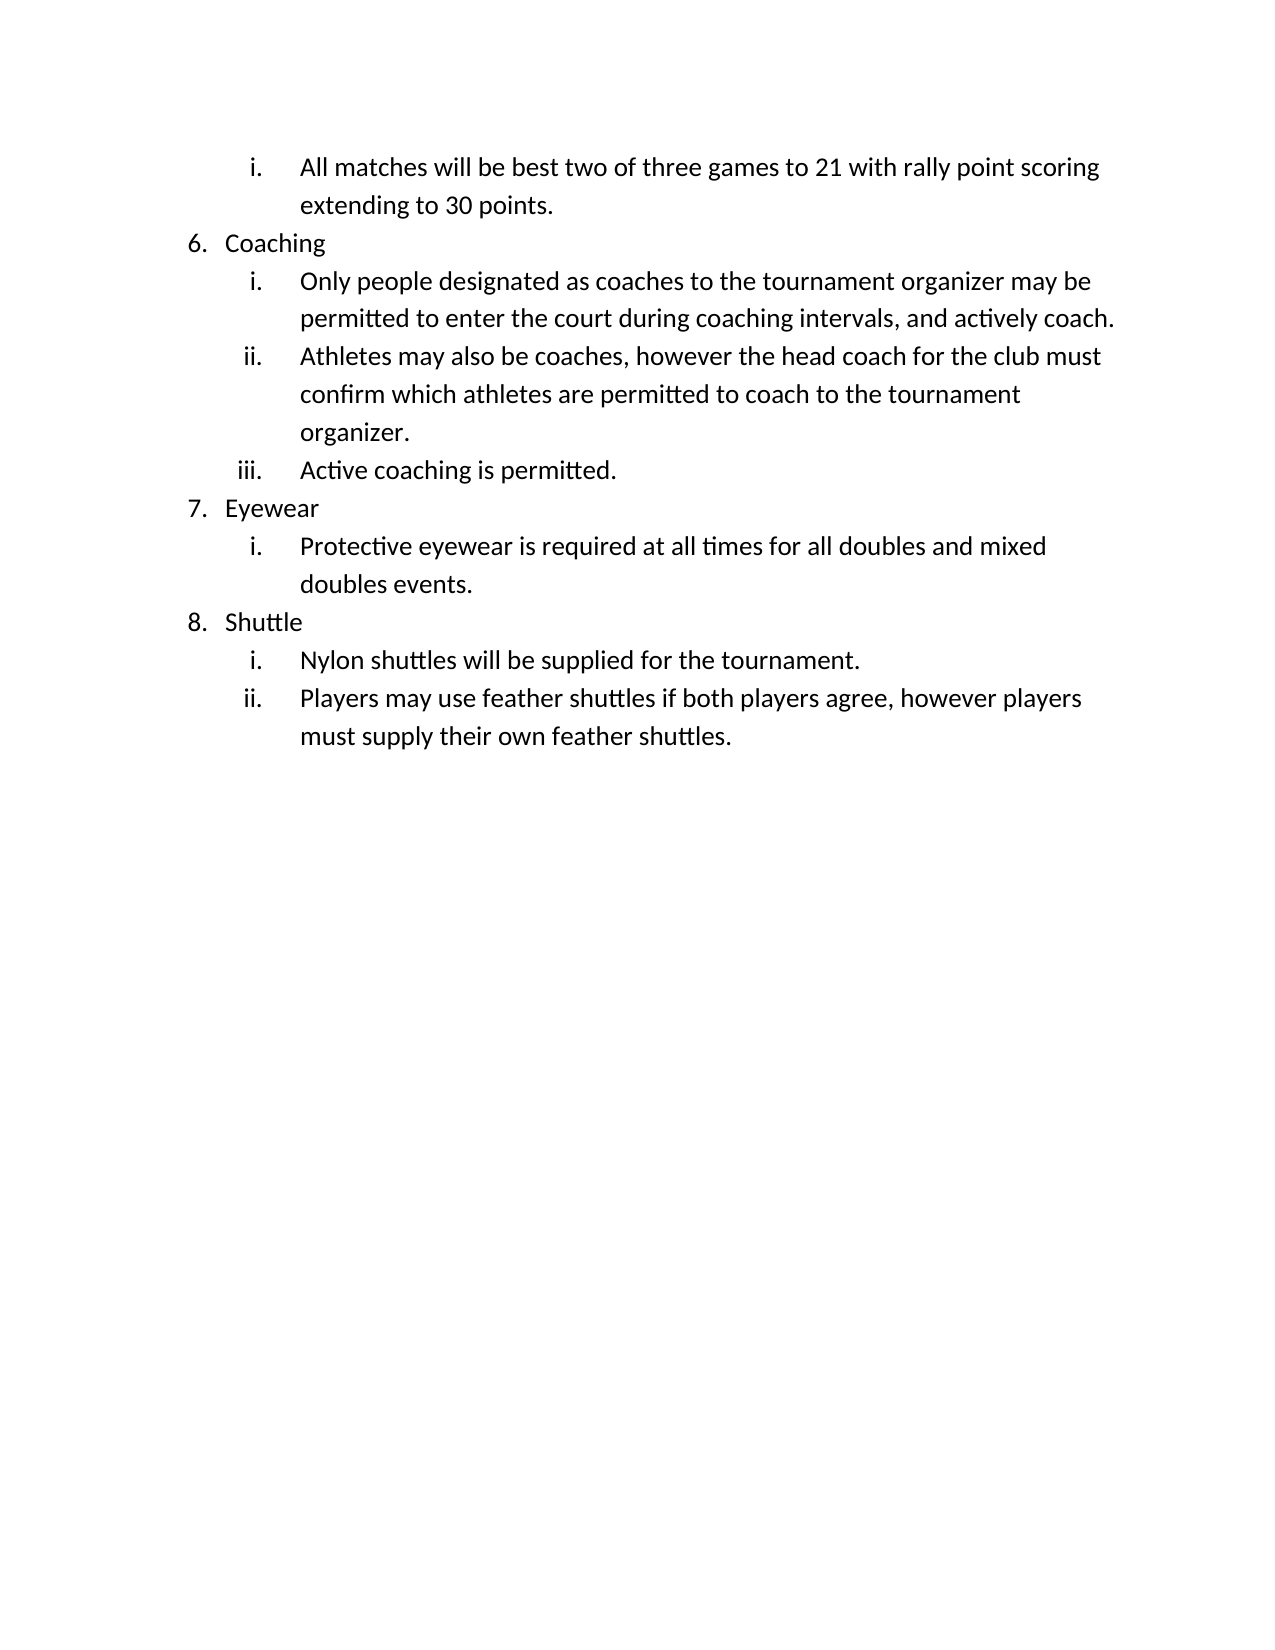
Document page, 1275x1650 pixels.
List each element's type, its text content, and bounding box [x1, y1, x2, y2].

list Players may use feather shuttles if both players agree, however players must supply their own feather shuttles. [262, 681, 1125, 752]
list Athletes may also be coaches, however the head coach for the club must confirm which athletes are permitted to coach to the tournament organizer. [262, 339, 1125, 448]
list All matches will be best two of three games to 21 with rally point scoring extending to 30 points. [262, 150, 1125, 221]
list Eyewear [187, 491, 1125, 524]
list Only people designated as coaches to the tournament organizer may be permitted to enter the court during coaching intervals, and actively coach. [262, 264, 1125, 335]
list Shuttle [187, 605, 1125, 638]
list Coaching [187, 226, 1125, 259]
list Protective eyewear is required at all times for all doubles and mixed doubles events. [262, 529, 1125, 600]
list Active coaching is permitted. [262, 453, 1125, 486]
list Nylon shuttles will be supplied for the tournament. [262, 643, 1125, 676]
